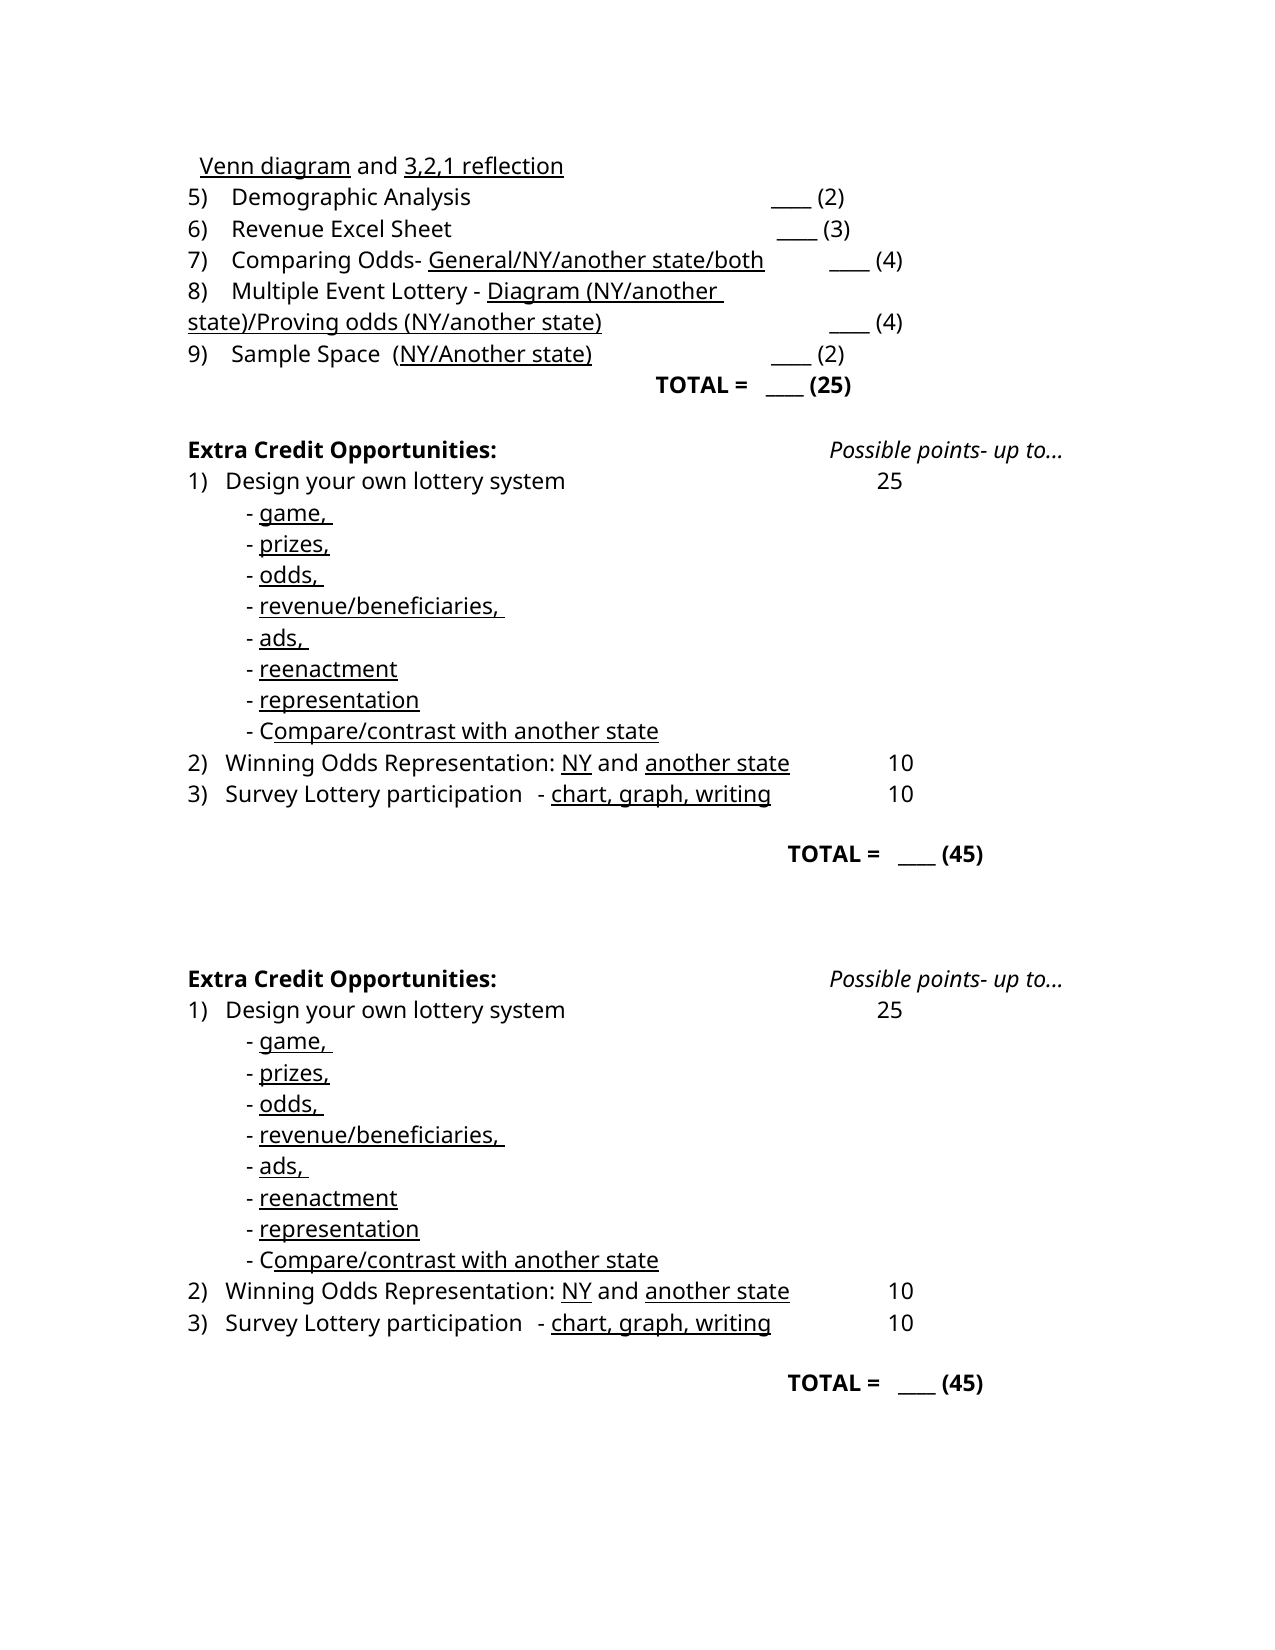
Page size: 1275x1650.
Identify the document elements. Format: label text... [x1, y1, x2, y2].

text - Compare/contrast with another state [187, 715, 1087, 747]
text - representation [187, 684, 1087, 715]
text - game, [187, 1025, 1087, 1057]
text - revenue/beneficiaries, [187, 590, 1087, 622]
text 2) Winning Odds Representation: NY and another state 10 [187, 1275, 1087, 1307]
text 9) Sample Space (NY/Another state) ____ (2) [187, 337, 1087, 369]
text 5) Demographic Analysis ____ (2) [187, 181, 1087, 212]
text - reenactment [187, 1182, 1087, 1213]
text 1) Design your own lottery system 25 [187, 465, 1087, 497]
text 7) Comparing Odds- General/NY/another state/both ____ (4) [187, 244, 1087, 275]
text 8) Multiple Event Lottery - Diagram (NY/another [187, 275, 1087, 306]
text TOTAL = ____ (25) [187, 369, 1087, 400]
text 3) Survey Lottery participation - chart, graph, writing 10 [187, 778, 1087, 809]
text TOTAL = ____ (45) [187, 809, 1087, 869]
text - prizes, [187, 1057, 1087, 1088]
text - revenue/beneficiaries, [187, 1119, 1087, 1150]
text 6) Revenue Excel Sheet ____ (3) [187, 212, 1087, 244]
text - odds, [187, 559, 1087, 590]
text - Compare/contrast with another state [187, 1244, 1087, 1275]
text - odds, [187, 1088, 1087, 1119]
text Extra Credit Opportunities: Possible points- up to... [187, 963, 1087, 994]
text 2) Winning Odds Representation: NY and another state 10 [187, 747, 1087, 778]
text 3) Survey Lottery participation - chart, graph, writing 10 [187, 1307, 1087, 1338]
text - prizes, [187, 528, 1087, 559]
text Venn diagram and 3,2,1 reflection [187, 150, 1087, 181]
text - reenactment [187, 653, 1087, 684]
text - representation [187, 1213, 1087, 1244]
text Extra Credit Opportunities: Possible points- up to... [187, 434, 1087, 465]
text - ads, [187, 1150, 1087, 1182]
text - game, [187, 497, 1087, 528]
text 1) Design your own lottery system 25 [187, 994, 1087, 1025]
text state)/Proving odds (NY/another state) ____ (4) [187, 306, 1087, 337]
text TOTAL = ____ (45) [187, 1338, 1087, 1398]
text - ads, [187, 622, 1087, 653]
